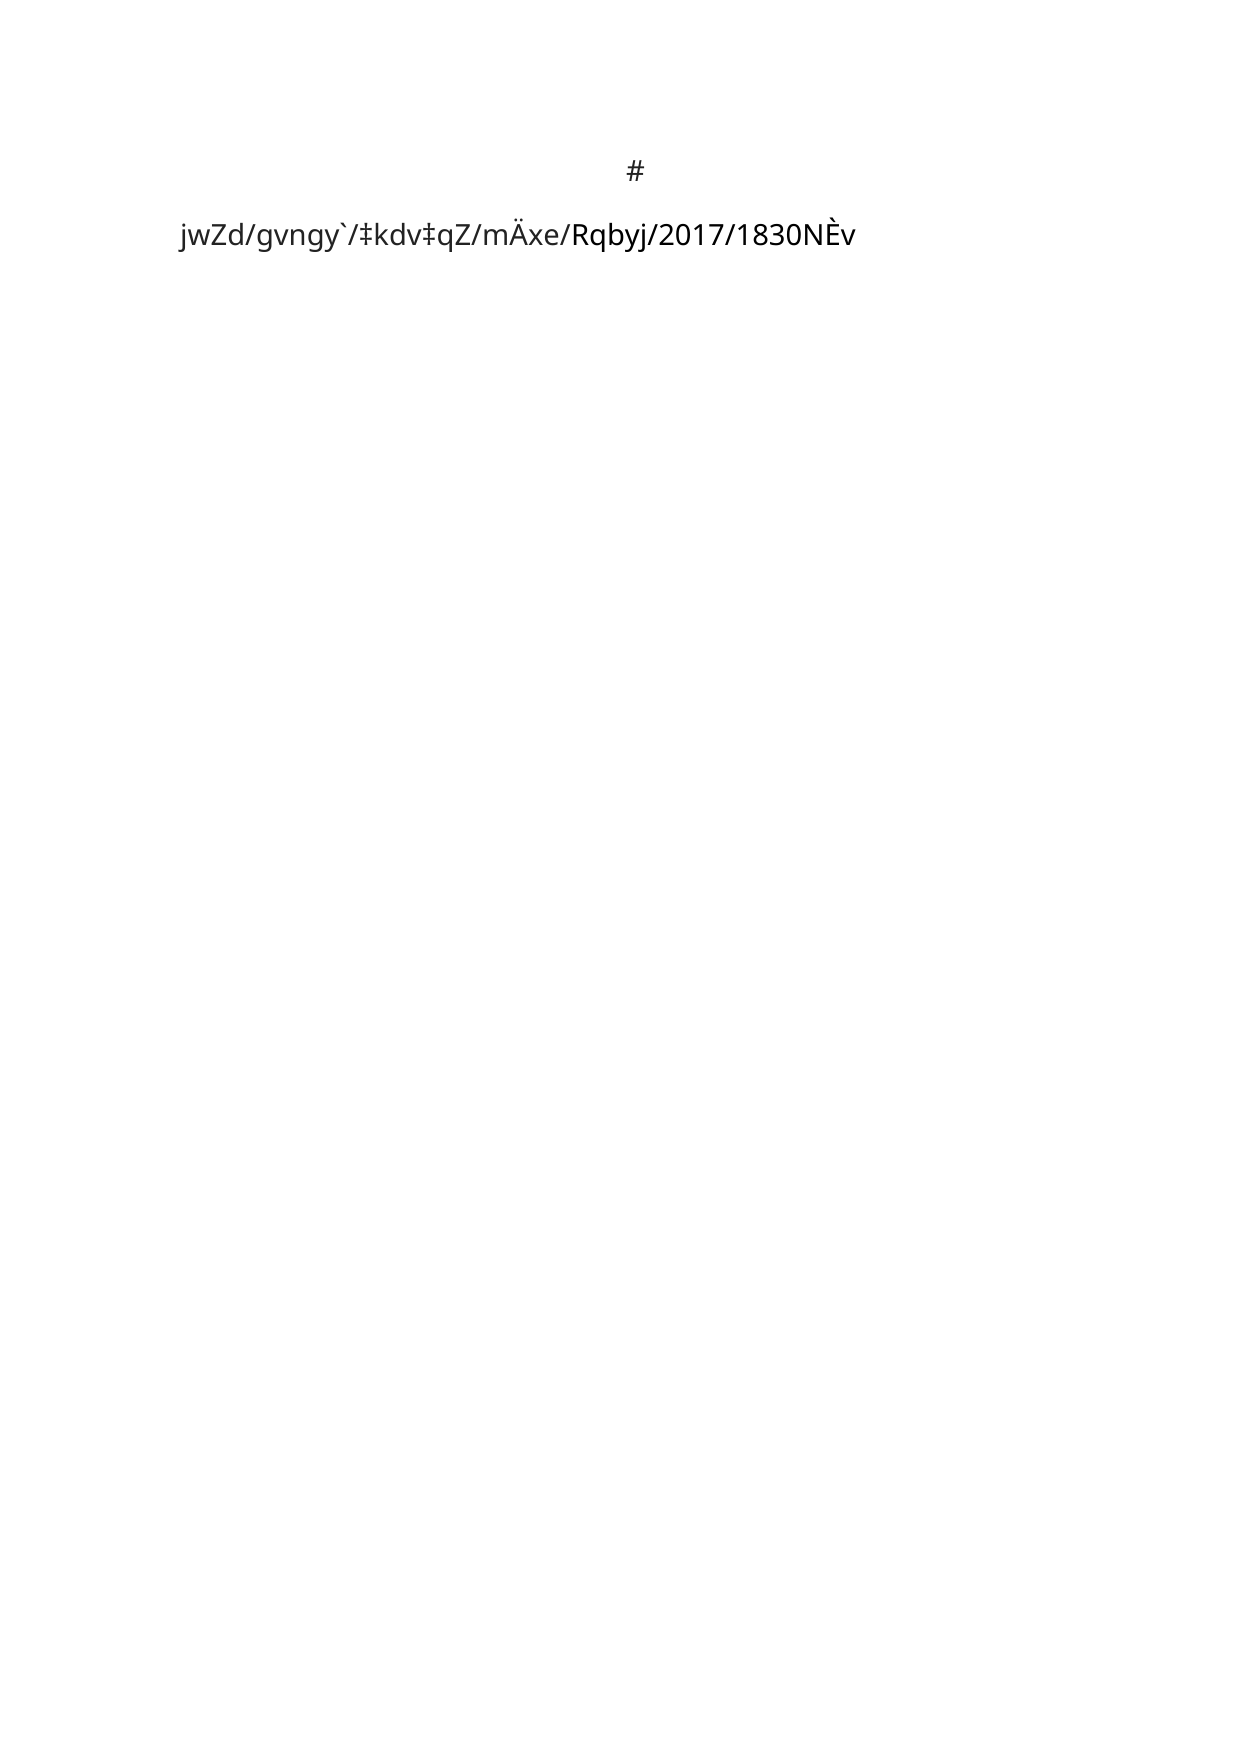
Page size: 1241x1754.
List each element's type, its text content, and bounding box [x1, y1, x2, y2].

text # [180, 150, 1090, 190]
text jwZd/gvngy`/‡kdv‡qZ/mÄxe/Rqbyj/2017/1830NÈv [180, 215, 1090, 254]
